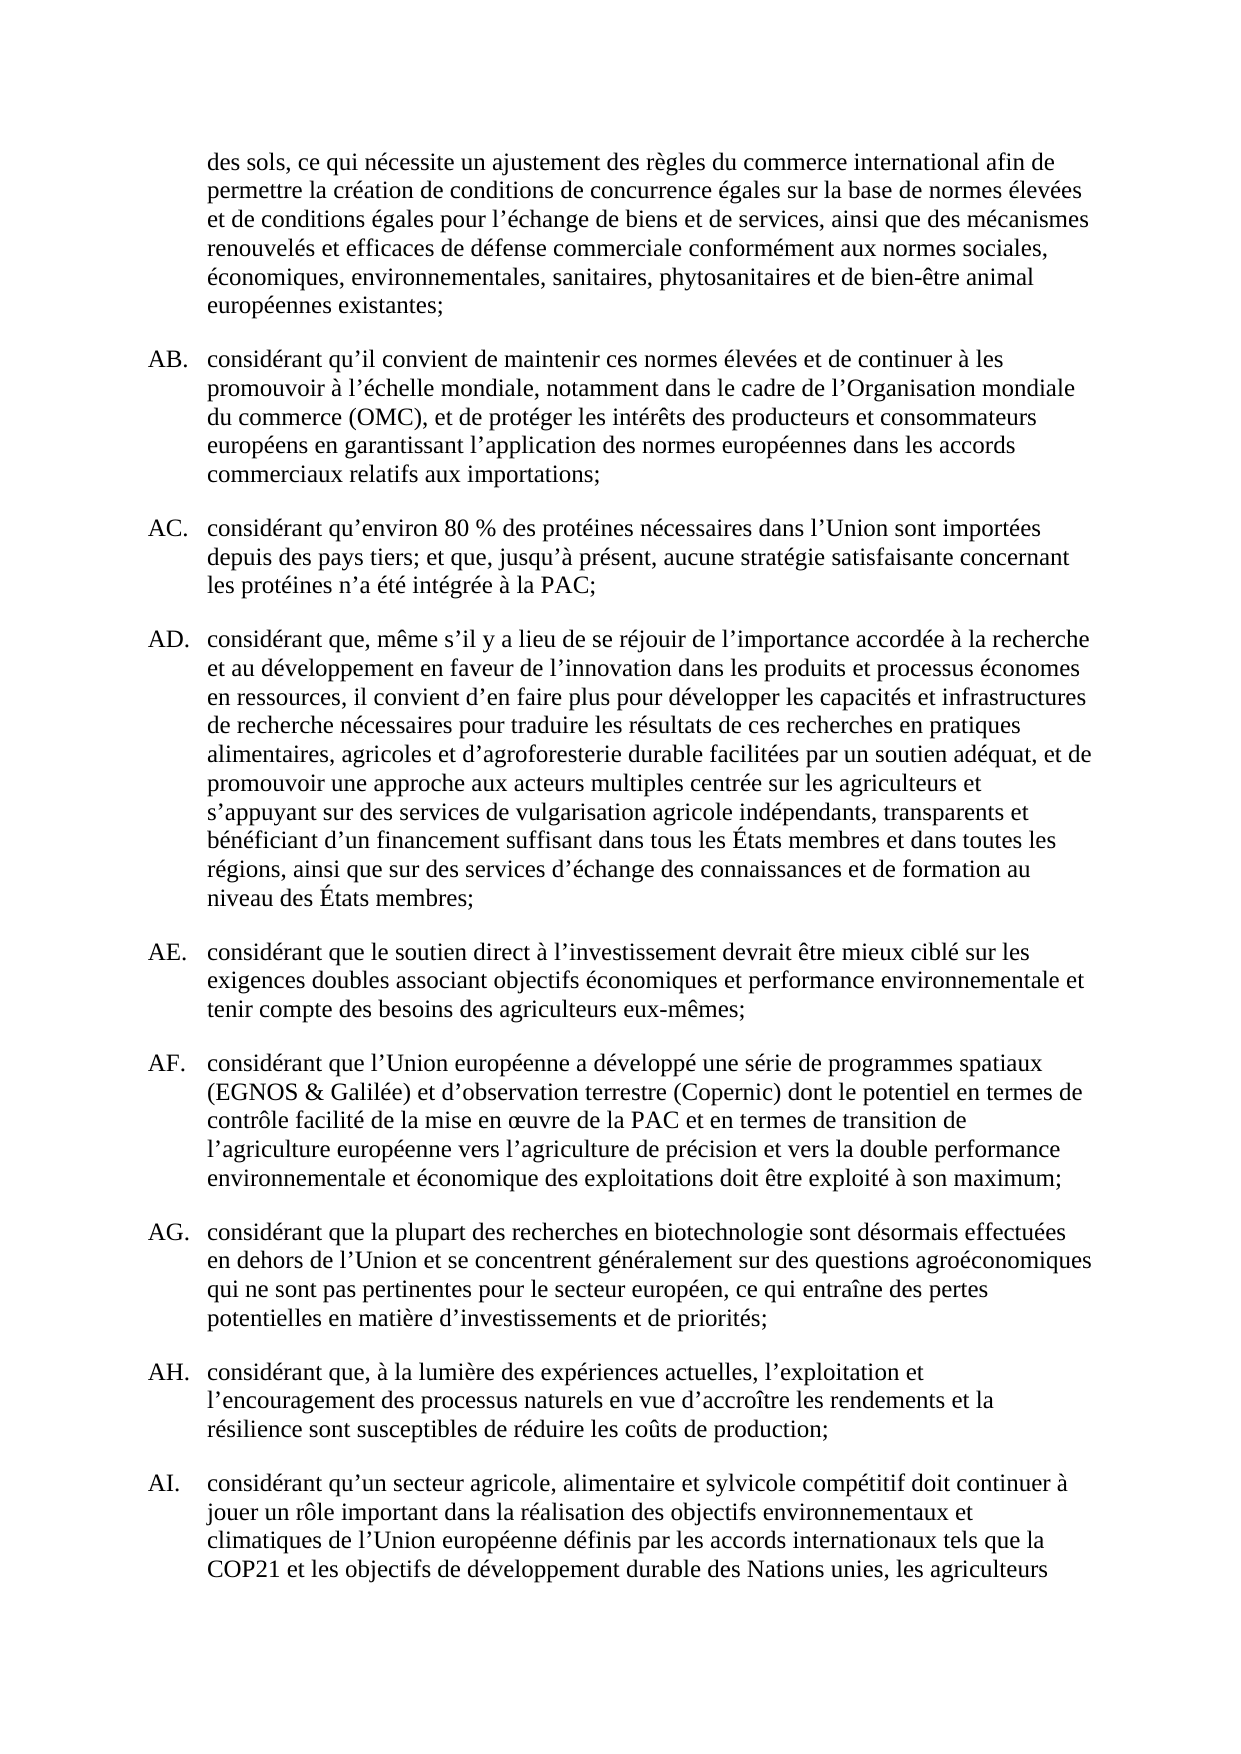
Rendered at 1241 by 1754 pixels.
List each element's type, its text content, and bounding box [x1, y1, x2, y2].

text AG. considérant que la plupart des recherches en biotechnologie sont désormais effectuées en dehors de l’Union et se concentrent généralement sur des questions agroéconomiques qui ne sont pas pertinentes pour le secteur européen, ce qui entraîne des pertes potentielles en matière d’investissements et de priorités; [148, 1217, 1092, 1332]
text AD. considérant que, même s’il y a lieu de se réjouir de l’importance accordée à la recherche et au développement en faveur de l’innovation dans les produits et processus économes en ressources, il convient d’en faire plus pour développer les capacités et infrastructures de recherche nécessaires pour traduire les résultats de ces recherches en pratiques alimentaires, agricoles et d’agroforesterie durable facilitées par un soutien adéquat, et de promouvoir une approche aux acteurs multiples centrée sur les agriculteurs et s’appuyant sur des services de vulgarisation agricole indépendants, transparents et bénéficiant d’un financement suffisant dans tous les États membres et dans toutes les régions, ainsi que sur des services d’échange des connaissances et de formation au niveau des États membres; [148, 624, 1092, 912]
text AE. considérant que le soutien direct à l’investissement devrait être mieux ciblé sur les exigences doubles associant objectifs économiques et performance environnementale et tenir compte des besoins des agriculteurs eux-mêmes; [148, 937, 1092, 1023]
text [148, 1468, 1092, 1583]
text AC. considérant qu’environ 80 % des protéines nécessaires dans l’Union sont importées depuis des pays tiers; et que, jusqu’à présent, aucune stratégie satisfaisante concernant les protéines n’a été intégrée à la PAC; [148, 513, 1092, 599]
text AH. considérant que, à la lumière des expériences actuelles, l’exploitation et l’encouragement des processus naturels en vue d’accroître les rendements et la résilience sont susceptibles de réduire les coûts de production; [148, 1357, 1092, 1443]
text AB. considérant qu’il convient de maintenir ces normes élevées et de continuer à les promouvoir à l’échelle mondiale, notamment dans le cadre de l’Organisation mondiale du commerce (OMC), et de protéger les intérêts des producteurs et consommateurs européens en garantissant l’application des normes européennes dans les accords commerciaux relatifs aux importations; [148, 344, 1092, 488]
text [148, 147, 1092, 319]
text AF. considérant que l’Union européenne a développé une série de programmes spatiaux (EGNOS & Galilée) et d’observation terrestre (Copernic) dont le potentiel en termes de contrôle facilité de la mise en œuvre de la PAC et en termes de transition de l’agriculture européenne vers l’agriculture de précision et vers la double performance environnementale et économique des exploitations doit être exploité à son maximum; [148, 1048, 1092, 1192]
